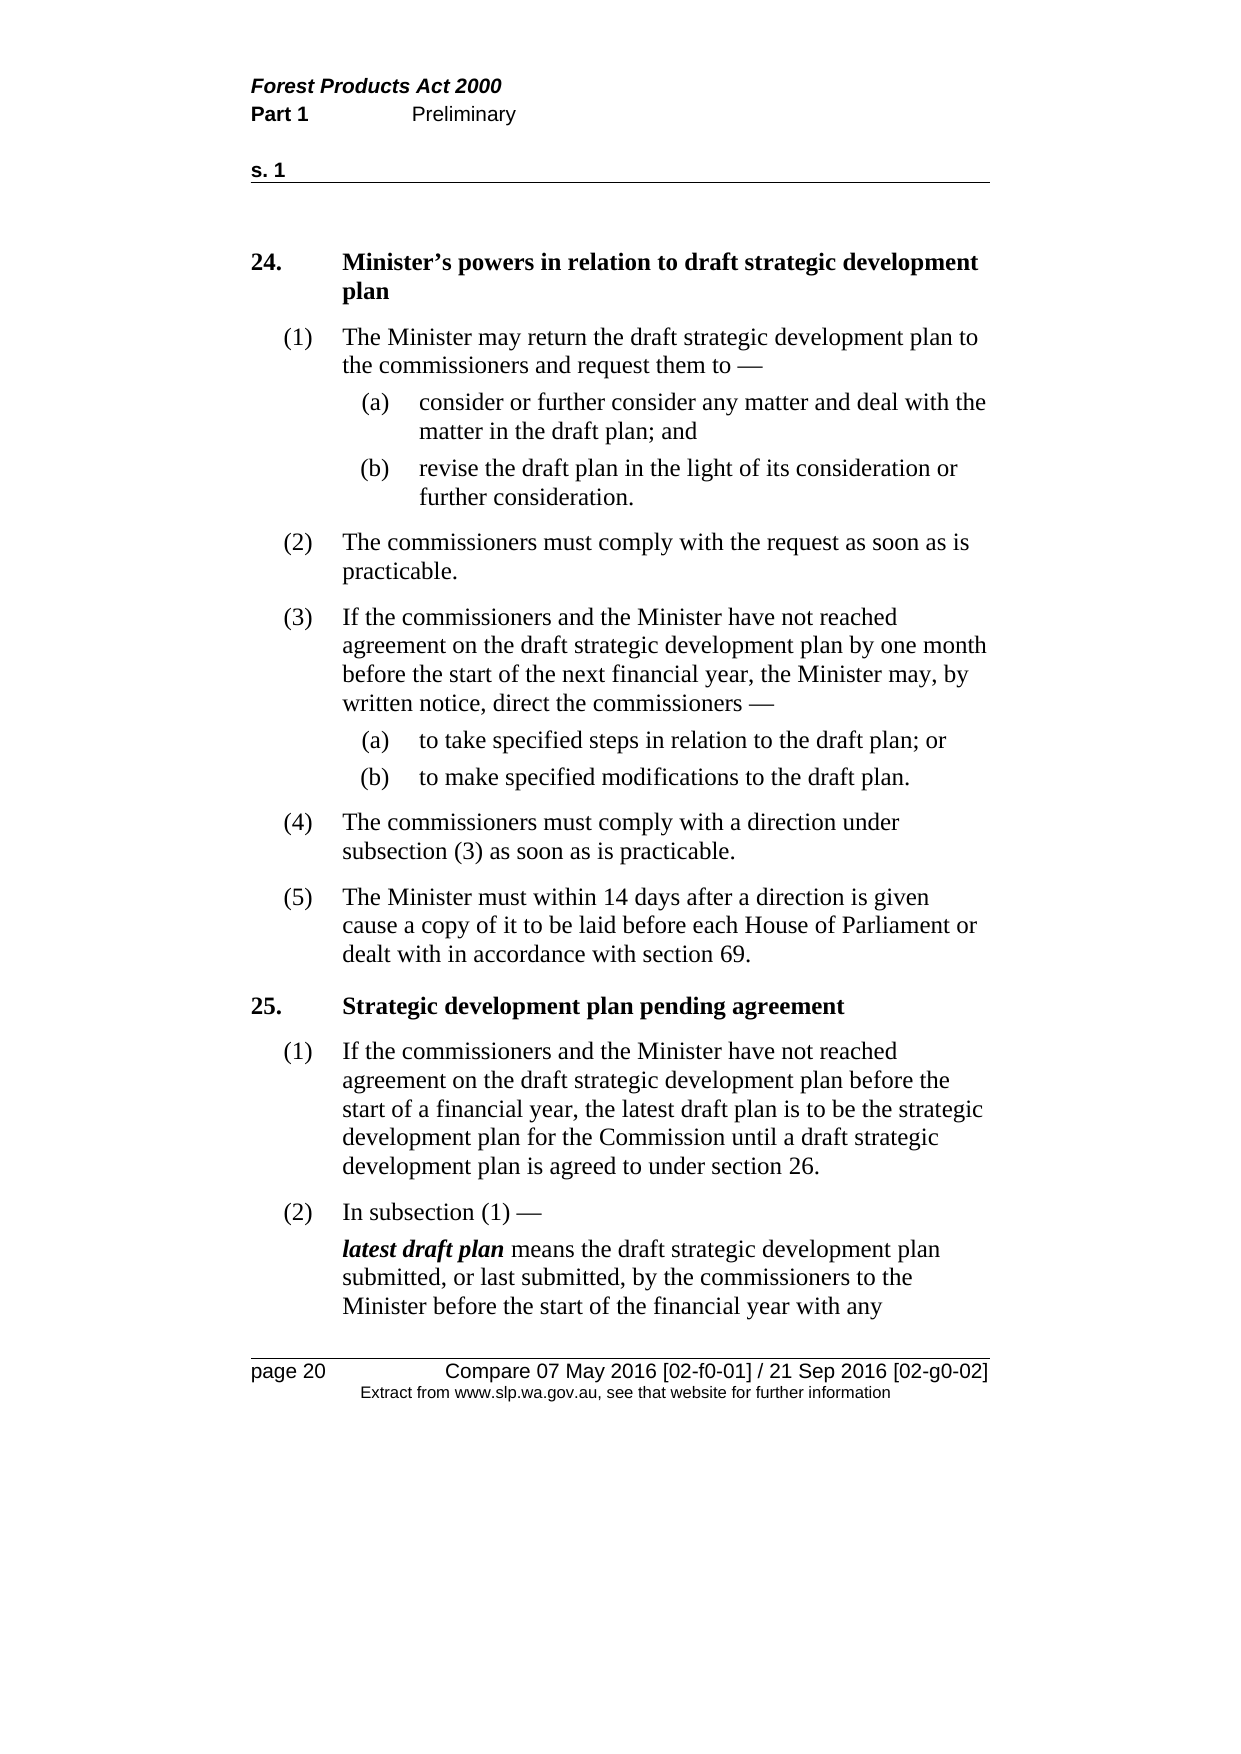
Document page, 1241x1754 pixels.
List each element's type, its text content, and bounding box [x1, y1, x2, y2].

text (3) If the commissioners and the Minister have not reached agreement on the draft strategic development plan by one month before the start of the next financial year, the Minister may, by written notice, direct the commissioners — [251, 602, 990, 717]
subtitle 24. Minister’s powers in relation to draft strategic development plan [251, 247, 990, 305]
text (2) The commissioners must comply with the request as soon as is practicable. [251, 527, 990, 585]
text (2) In subsection (1) — [251, 1197, 990, 1225]
text (b) to make specified modifications to the draft plan. [251, 762, 990, 791]
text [251, 1234, 990, 1320]
subtitle 25. Strategic development plan pending agreement [251, 991, 990, 1019]
text (5) The Minister must within 14 days after a direction is given cause a copy of it to be laid before each House of Parliament or dealt with in accordance with section 69. [251, 882, 990, 968]
text (b) revise the draft plan in the light of its consideration or further consideration. [251, 453, 990, 511]
text (1) If the commissioners and the Minister have not reached agreement on the draft strategic development plan before the start of a financial year, the latest draft plan is to be the strategic development plan for the Commission until a draft strategic development plan is agreed to under section 26. [251, 1036, 990, 1180]
text (4) The commissioners must comply with a direction under subsection (3) as soon as is practicable. [251, 807, 990, 865]
text (a) consider or further consider any matter and deal with the matter in the draft plan; and [251, 387, 990, 445]
text (a) to take specified steps in relation to the draft plan; or [251, 725, 990, 754]
text (1) The Minister may return the draft strategic development plan to the commissioners and request them to — [251, 322, 990, 379]
